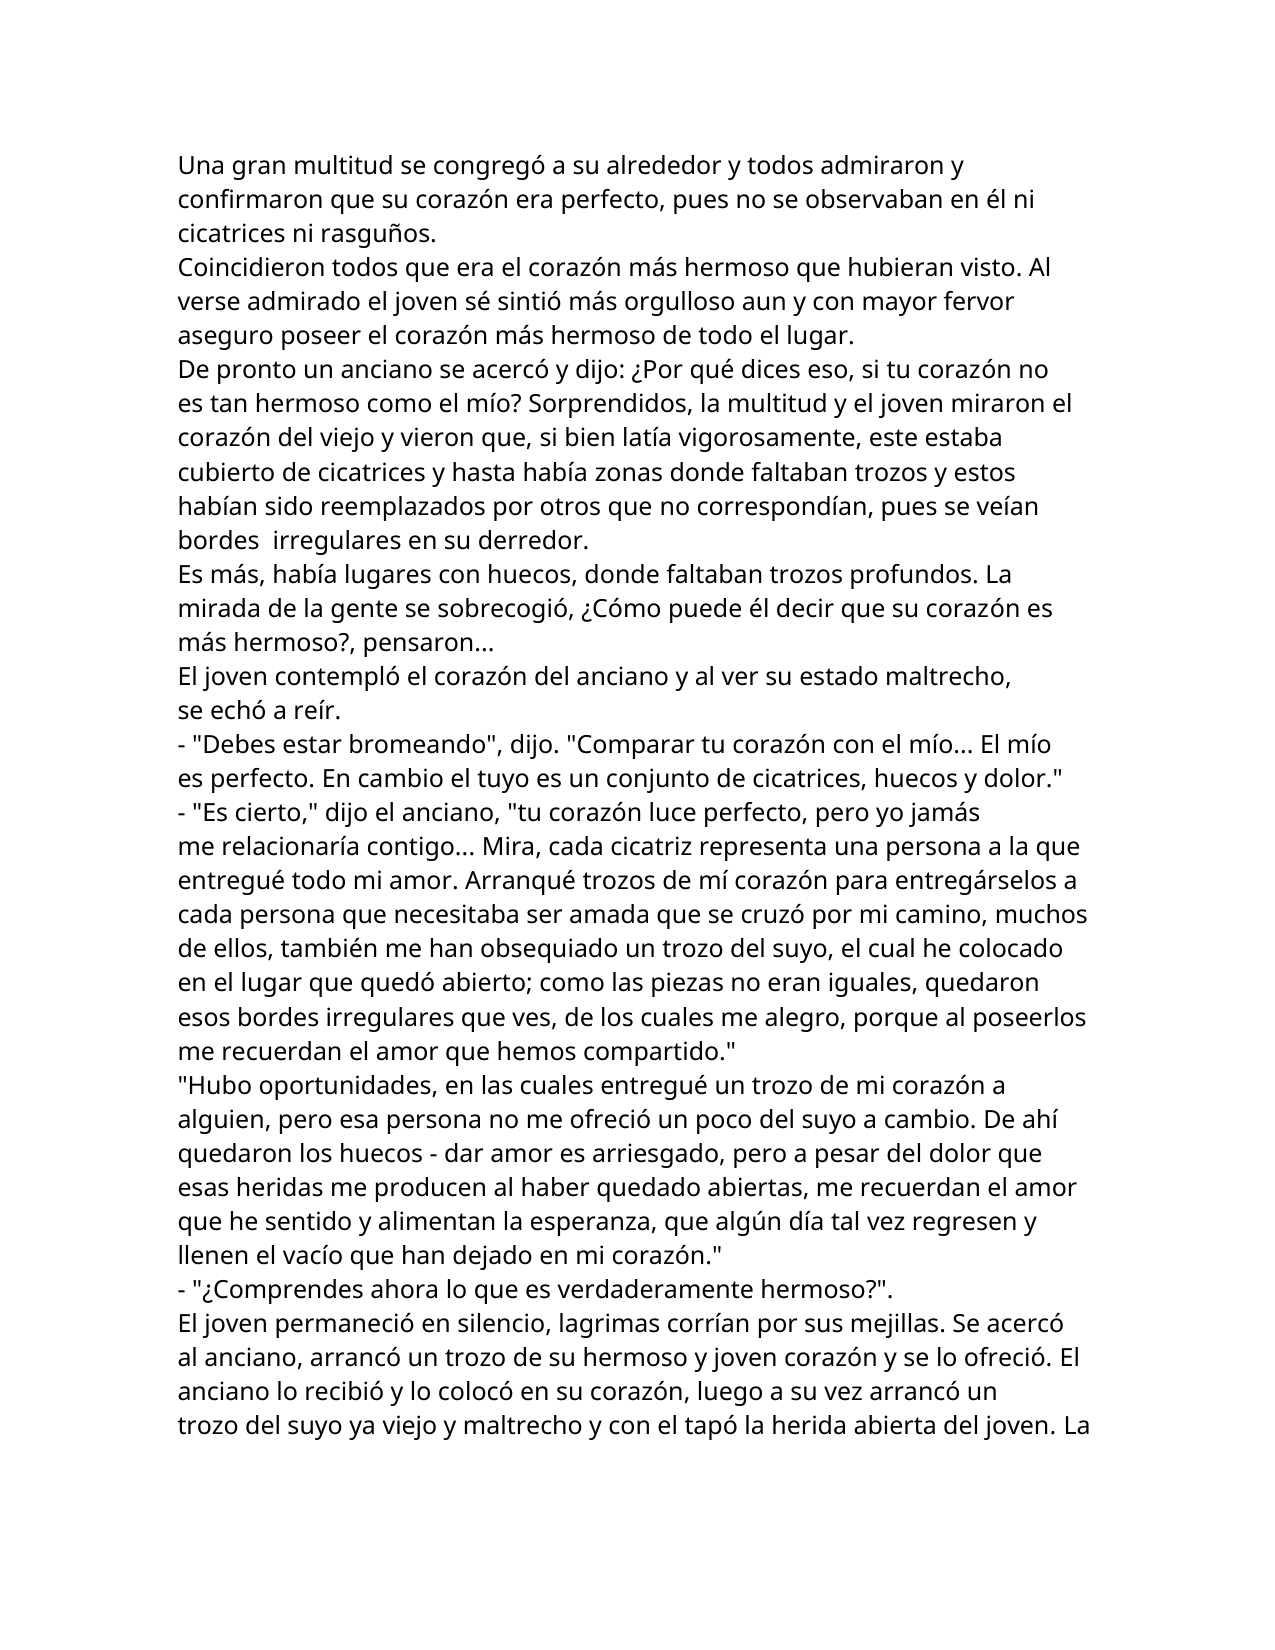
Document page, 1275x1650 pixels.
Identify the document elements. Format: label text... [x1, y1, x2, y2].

text - "Es cierto," dijo el anciano, "tu corazón luce perfecto, pero yo jamás me relacionaría contigo... Mira, cada cicatriz representa una persona a la que entregué todo mi amor. Arranqué trozos de mí corazón para entregárselos a cada persona que necesitaba ser amada que se cruzó por mi camino, muchos de ellos, también me han obsequiado un trozo del suyo, el cual he colocado en el lugar que quedó abierto; como las piezas no eran iguales, quedaron esos bordes irregulares que ves, de los cuales me alegro, porque al poseerlos me recuerdan el amor que hemos compartido." [177, 795, 1098, 1067]
text El joven contempló el corazón del anciano y al ver su estado maltrecho, se echó a reír. [177, 658, 1098, 727]
text De pronto un anciano se acercó y dijo: ¿Por qué dices eso, si tu corazón no es tan hermoso como el mío? Sorprendidos, la multitud y el joven miraron el corazón del viejo y vieron que, si bien latía vigorosamente, este estaba cubierto de cicatrices y hasta había zonas donde faltaban trozos y estos habían sido reemplazados por otros que no correspondían, pues se veían bordes irregulares en su derredor. [177, 352, 1098, 556]
text "Hubo oportunidades, en las cuales entregué un trozo de mi corazón a alguien, pero esa persona no me ofreció un poco del suyo a cambio. De ahí quedaron los huecos - dar amor es arriesgado, pero a pesar del dolor que esas heridas me producen al haber quedado abiertas, me recuerdan el amor que he sentido y alimentan la esperanza, que algún día tal vez regresen y llenen el vacío que han dejado en mi corazón." [177, 1067, 1098, 1272]
text Coincidieron todos que era el corazón más hermoso que hubieran visto. Al verse admirado el joven sé sintió más orgulloso aun y con mayor fervor aseguro poseer el corazón más hermoso de todo el lugar. [177, 250, 1098, 352]
text Es más, había lugares con huecos, donde faltaban trozos profundos. La mirada de la gente se sobrecogió, ¿Cómo puede él decir que su corazón es más hermoso?, pensaron... [177, 556, 1098, 658]
text - "¿Comprendes ahora lo que es verdaderamente hermoso?". [177, 1272, 1098, 1306]
text - "Debes estar bromeando", dijo. "Comparar tu corazón con el mío... El mío es perfecto. En cambio el tuyo es un conjunto de cicatrices, huecos y dolor." [177, 727, 1098, 795]
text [177, 1306, 1098, 1442]
text Una gran multitud se congregó a su alrededor y todos admiraron y confirmaron que su corazón era perfecto, pues no se observaban en él ni cicatrices ni rasguños. [177, 148, 1098, 250]
